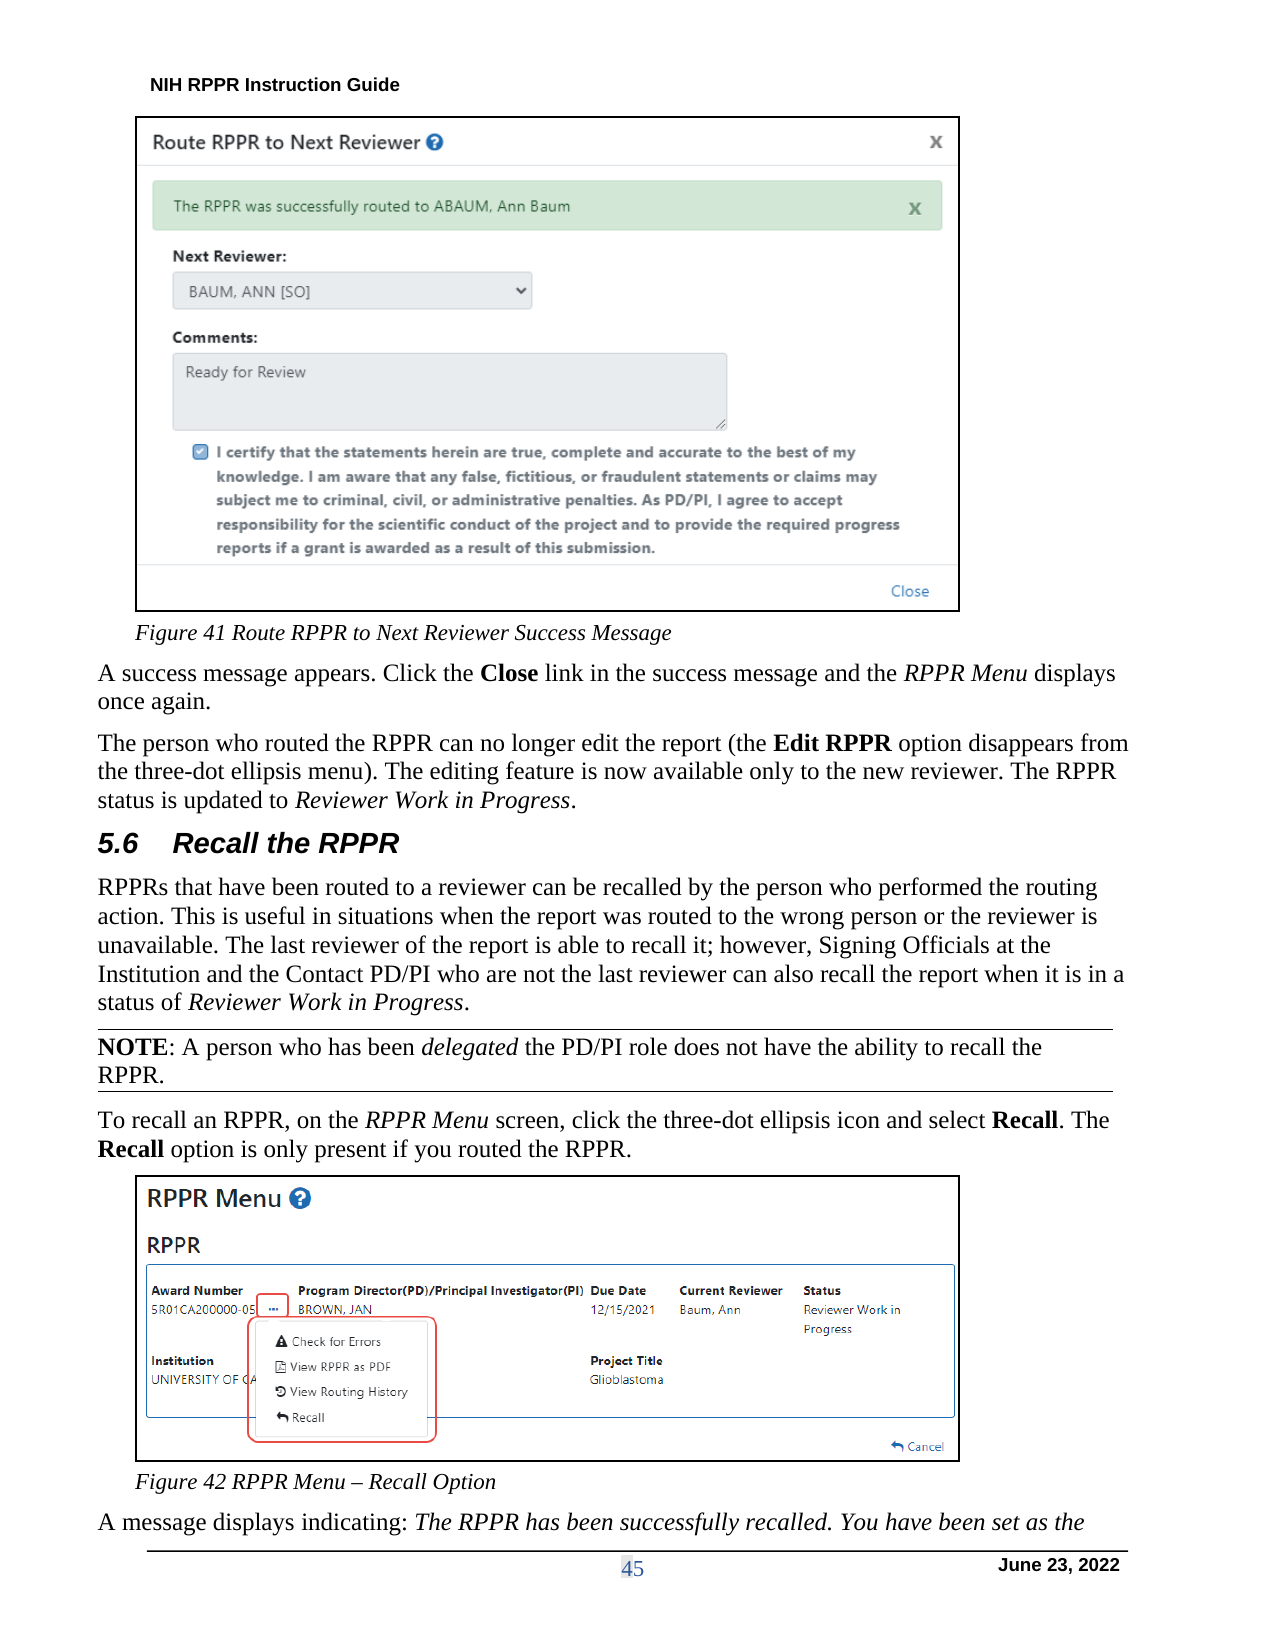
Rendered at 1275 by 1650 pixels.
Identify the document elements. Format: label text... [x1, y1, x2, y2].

text Figure 42 RPPR Menu – Recall Option [135, 1468, 1151, 1494]
text Figure 41 Route RPPR to Next Reviewer Success Message [135, 619, 1151, 645]
text A success message appears. Click the Close link in the success message and the RPPR Menu displays once again. [97, 658, 1151, 715]
picture [137, 118, 958, 610]
text The person who routed the RPPR can no longer edit the report (the Edit RPPR option disappears from the three-dot ellipsis menu). The editing feature is now available only to the new reviewer. The RPPR status is updated to Reviewer Work in Progress. [97, 728, 1151, 814]
text RPPRs that have been routed to a reviewer can be recalled by the person who performed the routing action. This is useful in situations when the report was routed to the wrong person or the reviewer is unavailable. The last reviewer of the report is able to recall it; however, Signing Officials at the Institution and the Contact PD/PI who are not the last reviewer can also recall the report when it is in a status of Reviewer Work in Progress. [97, 872, 1151, 1016]
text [97, 1507, 1151, 1536]
subtitle Recall the RPPR [97, 826, 1151, 860]
picture [137, 1177, 958, 1460]
text NOTE: A person who has been delegated the PD/PI role does not have the ability to recall the RPPR. [97, 1030, 1113, 1092]
text To recall an RPPR, on the RPPR Menu screen, click the three-dot ellipsis icon and select Recall. The Recall option is only present if you routed the RPPR. [97, 1105, 1151, 1162]
